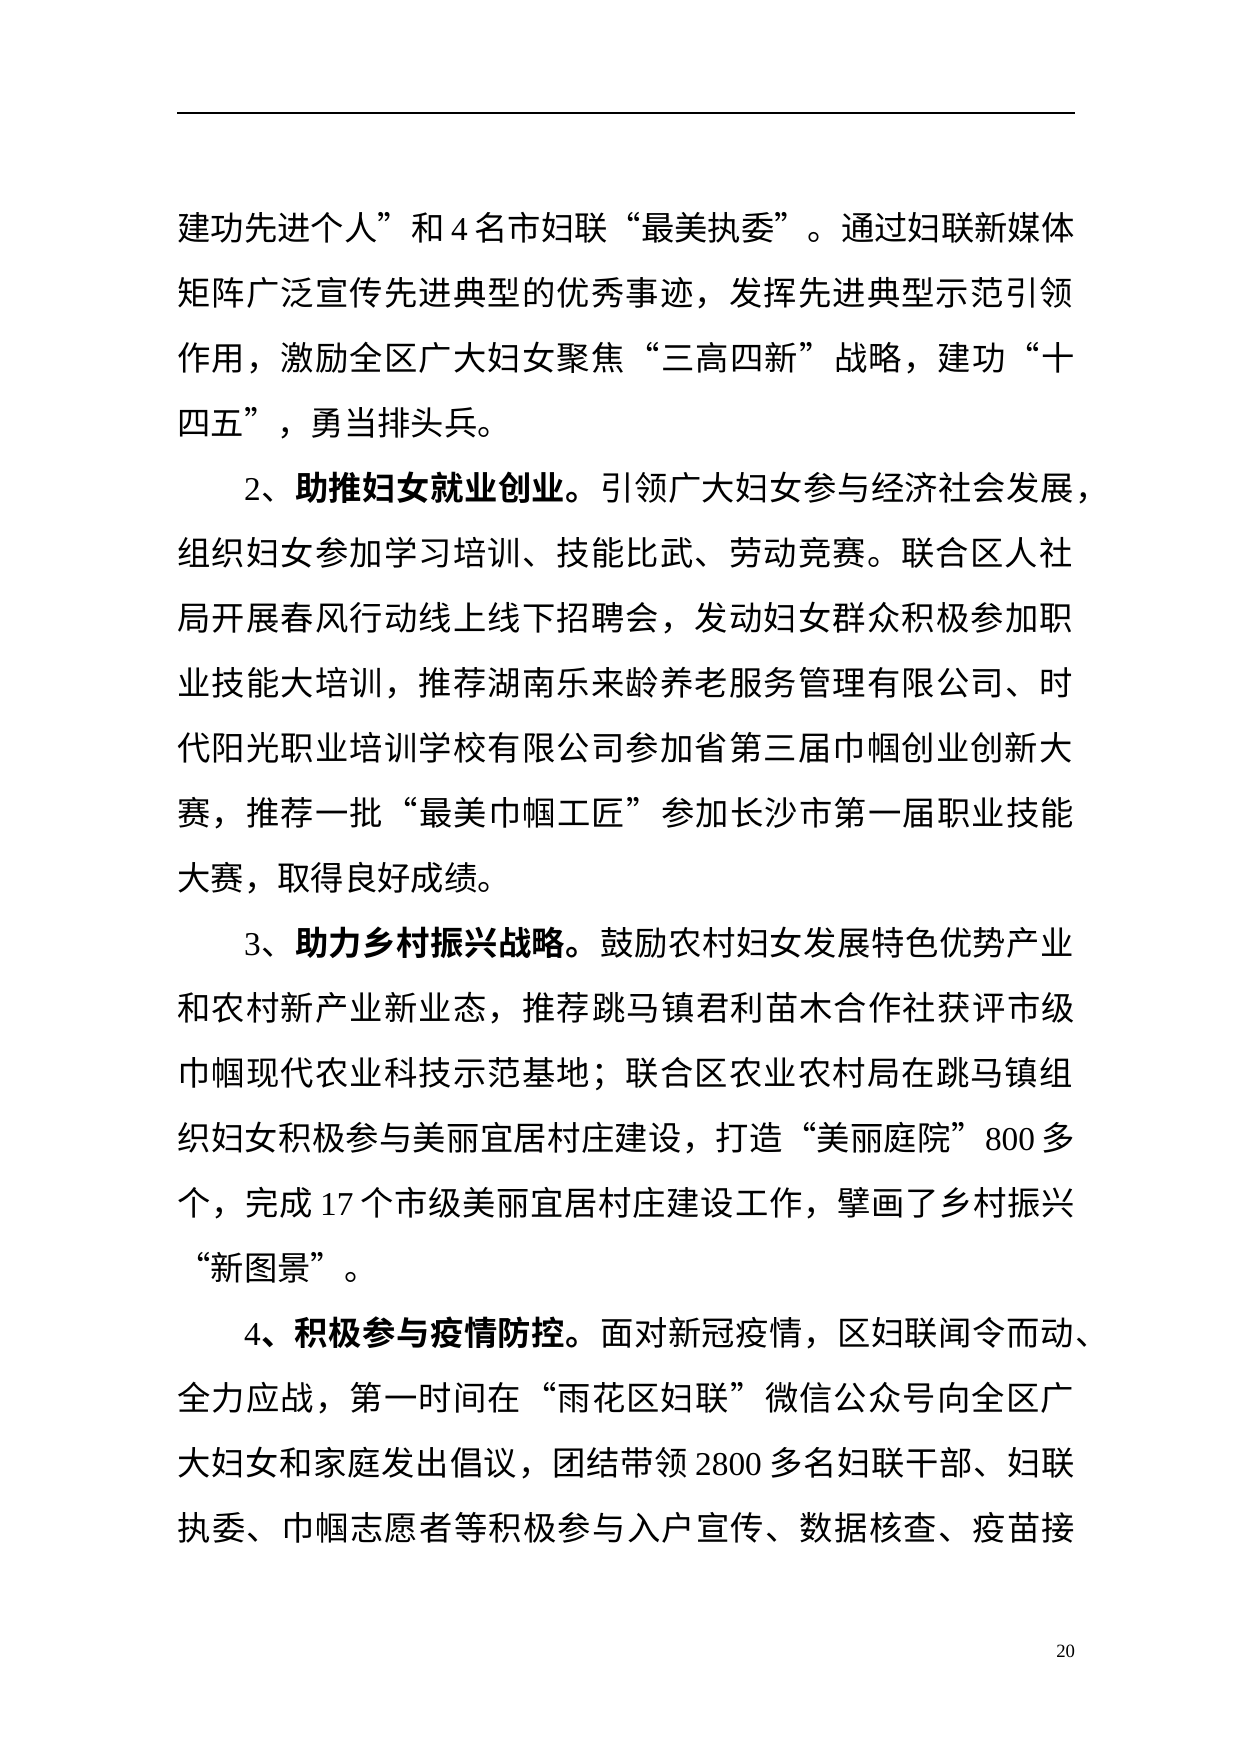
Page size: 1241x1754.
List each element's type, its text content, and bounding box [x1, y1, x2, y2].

text 3、助力乡村振兴战略。鼓励农村妇女发展特色优势产业和农村新产业新业态，推荐跳马镇君利苗木合作社获评市级巾帼现代农业科技示范基地；联合区农业农村局在跳马镇组织妇女积极参与美丽宜居村庄建设，打造“美丽庭院”800多个，完成17个市级美丽宜居村庄建设工作，擘画了乡村振兴“新图景”。 [177, 908, 1075, 1298]
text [177, 193, 1075, 453]
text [177, 1298, 1075, 1558]
text 2、助推妇女就业创业。引领广大妇女参与经济社会发展，组织妇女参加学习培训、技能比武、劳动竞赛。联合区人社局开展春风行动线上线下招聘会，发动妇女群众积极参加职业技能大培训，推荐湖南乐来龄养老服务管理有限公司、时代阳光职业培训学校有限公司参加省第三届巾帼创业创新大赛，推荐一批“最美巾帼工匠”参加长沙市第一届职业技能大赛，取得良好成绩。 [177, 453, 1075, 908]
